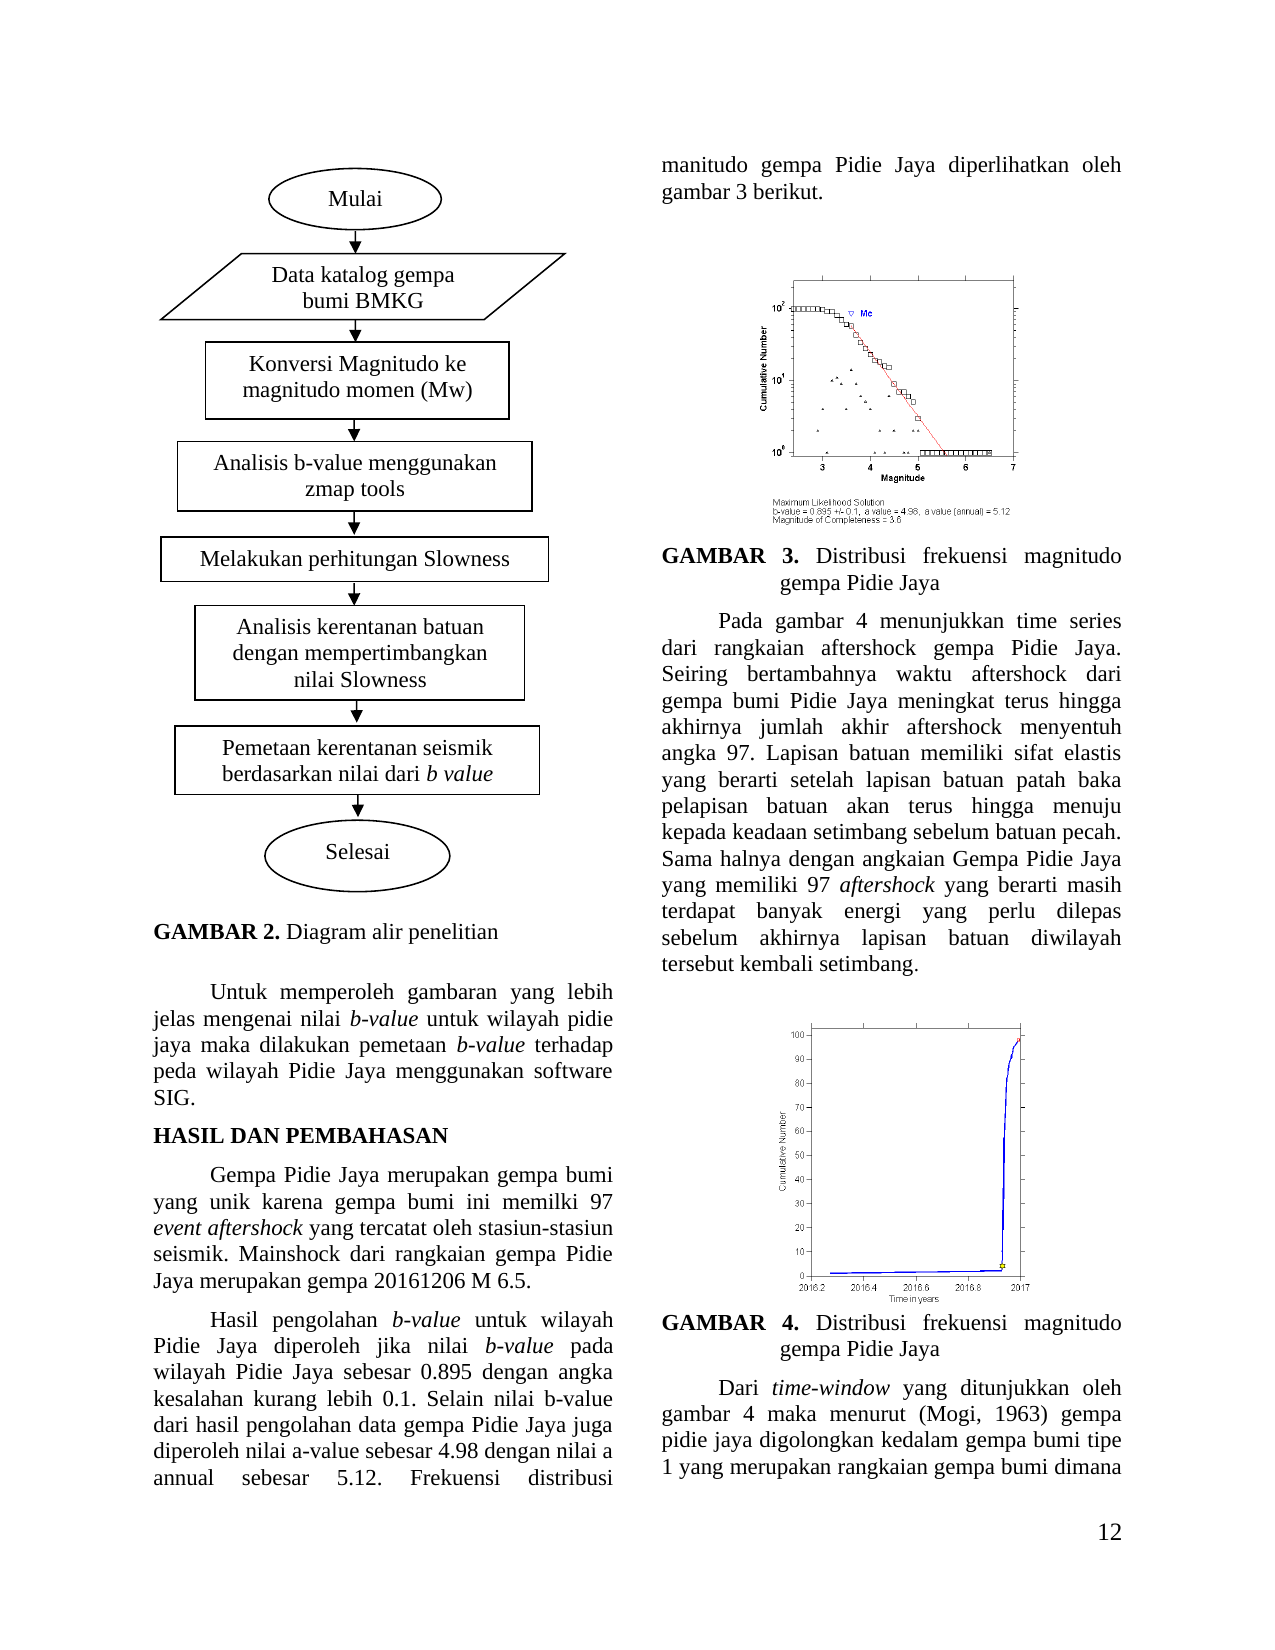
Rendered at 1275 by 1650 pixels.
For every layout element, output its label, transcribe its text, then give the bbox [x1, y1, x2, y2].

text GAMBAR 3. Distribusi frekuensi magnitudo gempa Pidie Jaya [661, 542, 1122, 595]
text GAMBAR 4. Distribusi frekuensi magnitudo gempa Pidie Jaya [661, 1309, 1122, 1361]
text Hasil pengolahan b-value untuk wilayah Pidie Jaya diperoleh jika nilai b-value pada wilayah Pidie Jaya sebesar 0.895 dengan angka kesalahan kurang lebih 0.1. Selain nilai b-value dari hasil pengolahan data gempa Pidie Jaya juga diperoleh nilai a-value sebesar 4.98 dengan nilai a annual sebesar 5.12. Frekuensi distribusi manitudo gempa Pidie Jaya diperlihatkan oleh gambar 3 berikut. [661, 151, 1122, 204]
text HASIL DAN PEMBAHASAN [153, 1122, 613, 1149]
picture [752, 264, 1032, 543]
text Untuk memperoleh gambaran yang lebih jelas mengenai nilai b-value untuk wilayah pidie jaya maka dilakukan pemetaan b-value terhadap peda wilayah Pidie Jaya menggunakan software SIG. [153, 978, 613, 1110]
text Gempa Pidie Jaya merupakan gempa bumi yang unik karena gempa bumi ini memilki 97 event aftershock yang tercatat oleh stasiun-stasiun seismik. Mainshock dari rangkaian gempa Pidie Jaya merupakan gempa 20161206 M 6.5. [153, 1161, 613, 1293]
text Hasil pengolahan b-value untuk wilayah Pidie Jaya diperoleh jika nilai b-value pada wilayah Pidie Jaya sebesar 0.895 dengan angka kesalahan kurang lebih 0.1. Selain nilai b-value dari hasil pengolahan data gempa Pidie Jaya juga diperoleh nilai a-value sebesar 4.98 dengan nilai a annual sebesar 5.12. Frekuensi distribusi manitudo gempa Pidie Jaya diperlihatkan oleh gambar 3 berikut. [153, 1306, 613, 1490]
text Pada gambar 4 menunjukkan time series dari rangkaian aftershock gempa Pidie Jaya. Seiring bertambahnya waktu aftershock dari gempa bumi Pidie Jaya meningkat terus hingga akhirnya jumlah akhir aftershock menyentuh angka 97. Lapisan batuan memiliki sifat elastis yang berarti setelah lapisan batuan patah baka pelapisan batuan akan terus hingga menuju kepada keadaan setimbang sebelum batuan pecah. Sama halnya dengan angkaian Gempa Pidie Jaya yang memiliki 97 aftershock yang berarti masih terdapat banyak energi yang perlu dilepas sebelum akhirnya lapisan batuan diwilayah tersebut kembali setimbang. [661, 608, 1122, 977]
picture [768, 1013, 1044, 1309]
text GAMBAR 2. Diagram alir penelitian [153, 918, 613, 944]
